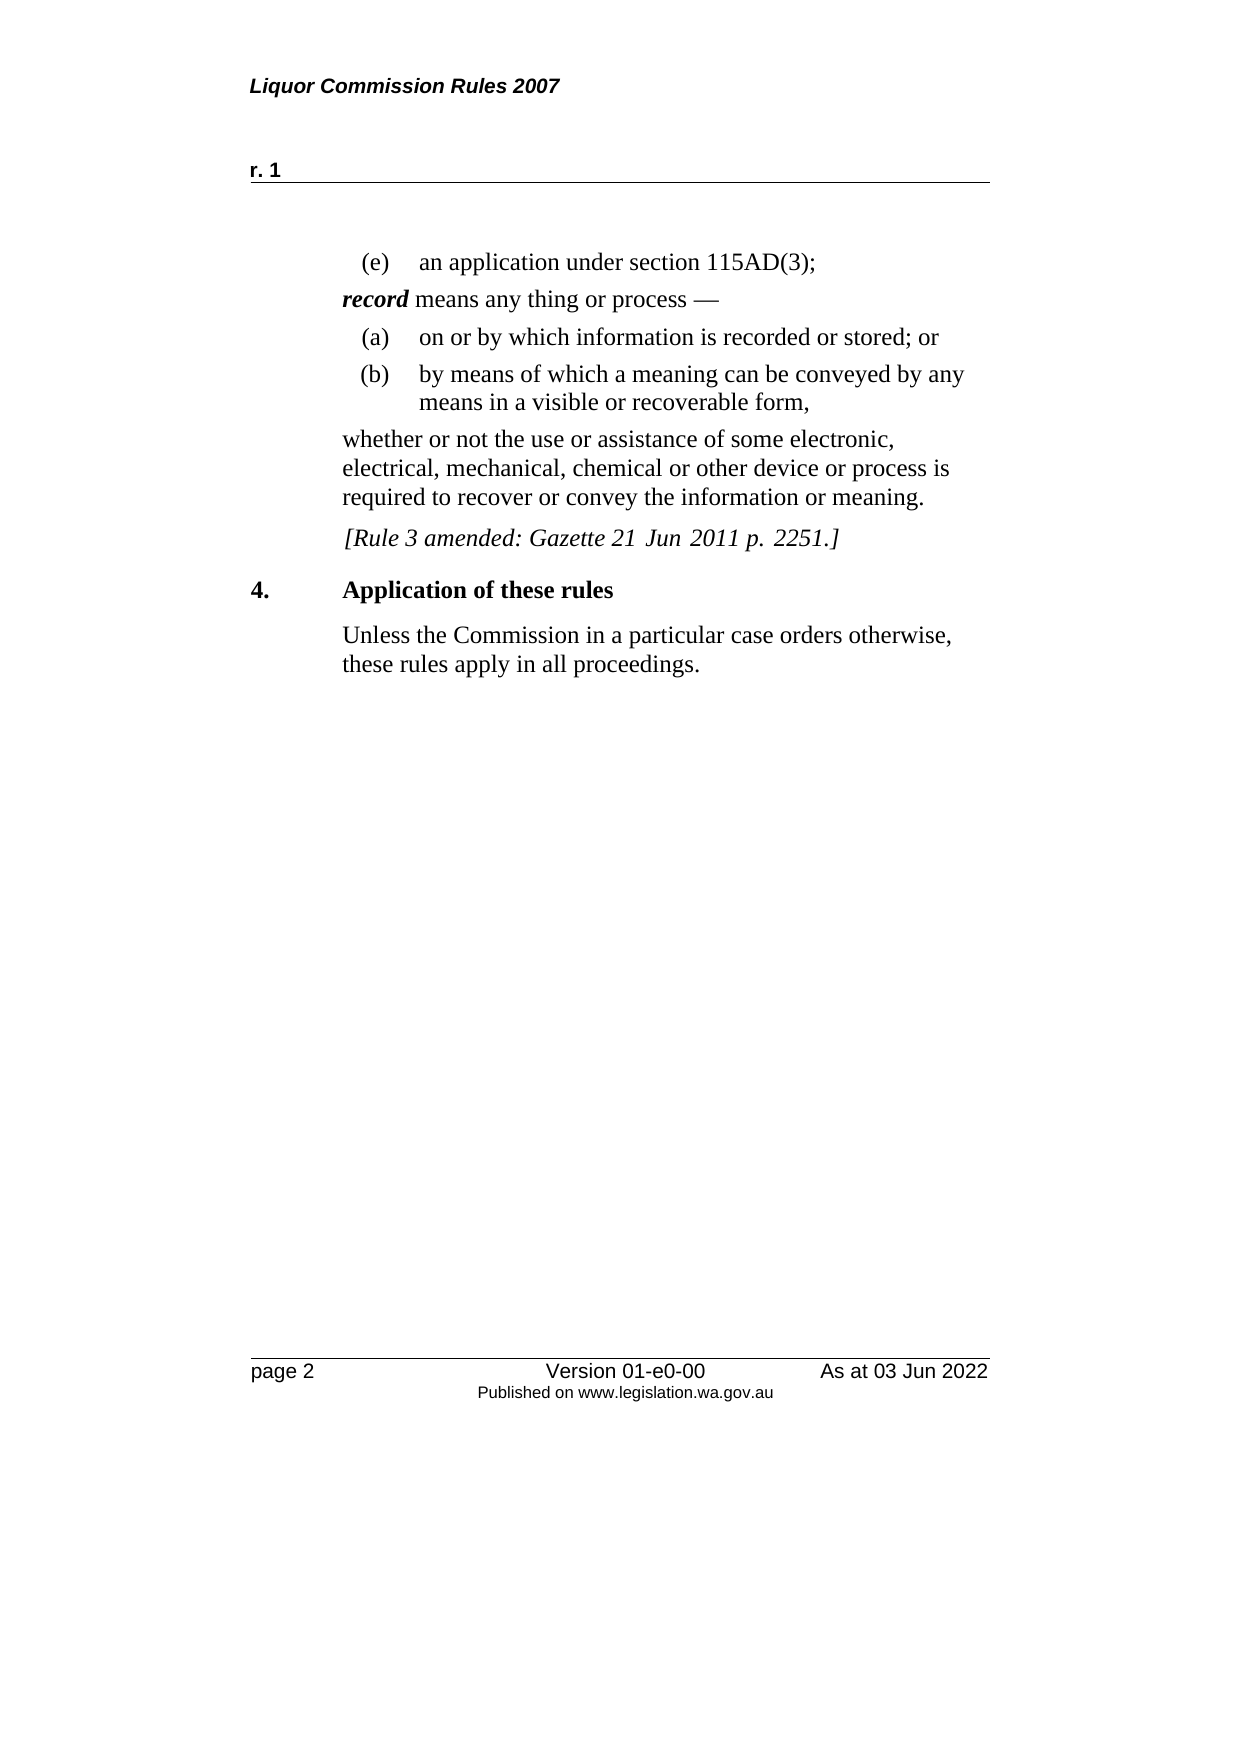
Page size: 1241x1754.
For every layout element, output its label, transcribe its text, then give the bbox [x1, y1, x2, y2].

text (e) an application under section 115AD(3); [251, 247, 990, 276]
text Unless the Commission in a particular case orders otherwise, these rules apply in all proceedings. [251, 620, 990, 678]
text record means any thing or process — [251, 284, 990, 313]
text (a) on or by which information is recorded or stored; or [251, 322, 990, 350]
subtitle 4. Application of these rules [251, 575, 990, 604]
text [Rule 3 amended: Gazette 21 Jun 2011 p. 2251.] [251, 523, 990, 552]
text (b) by means of which a meaning can be conveyed by any means in a visible or recoverable form, [251, 359, 990, 416]
text whether or not the use or assistance of some electronic, electrical, mechanical, chemical or other device or process is required to recover or convey the information or meaning. [251, 424, 990, 511]
